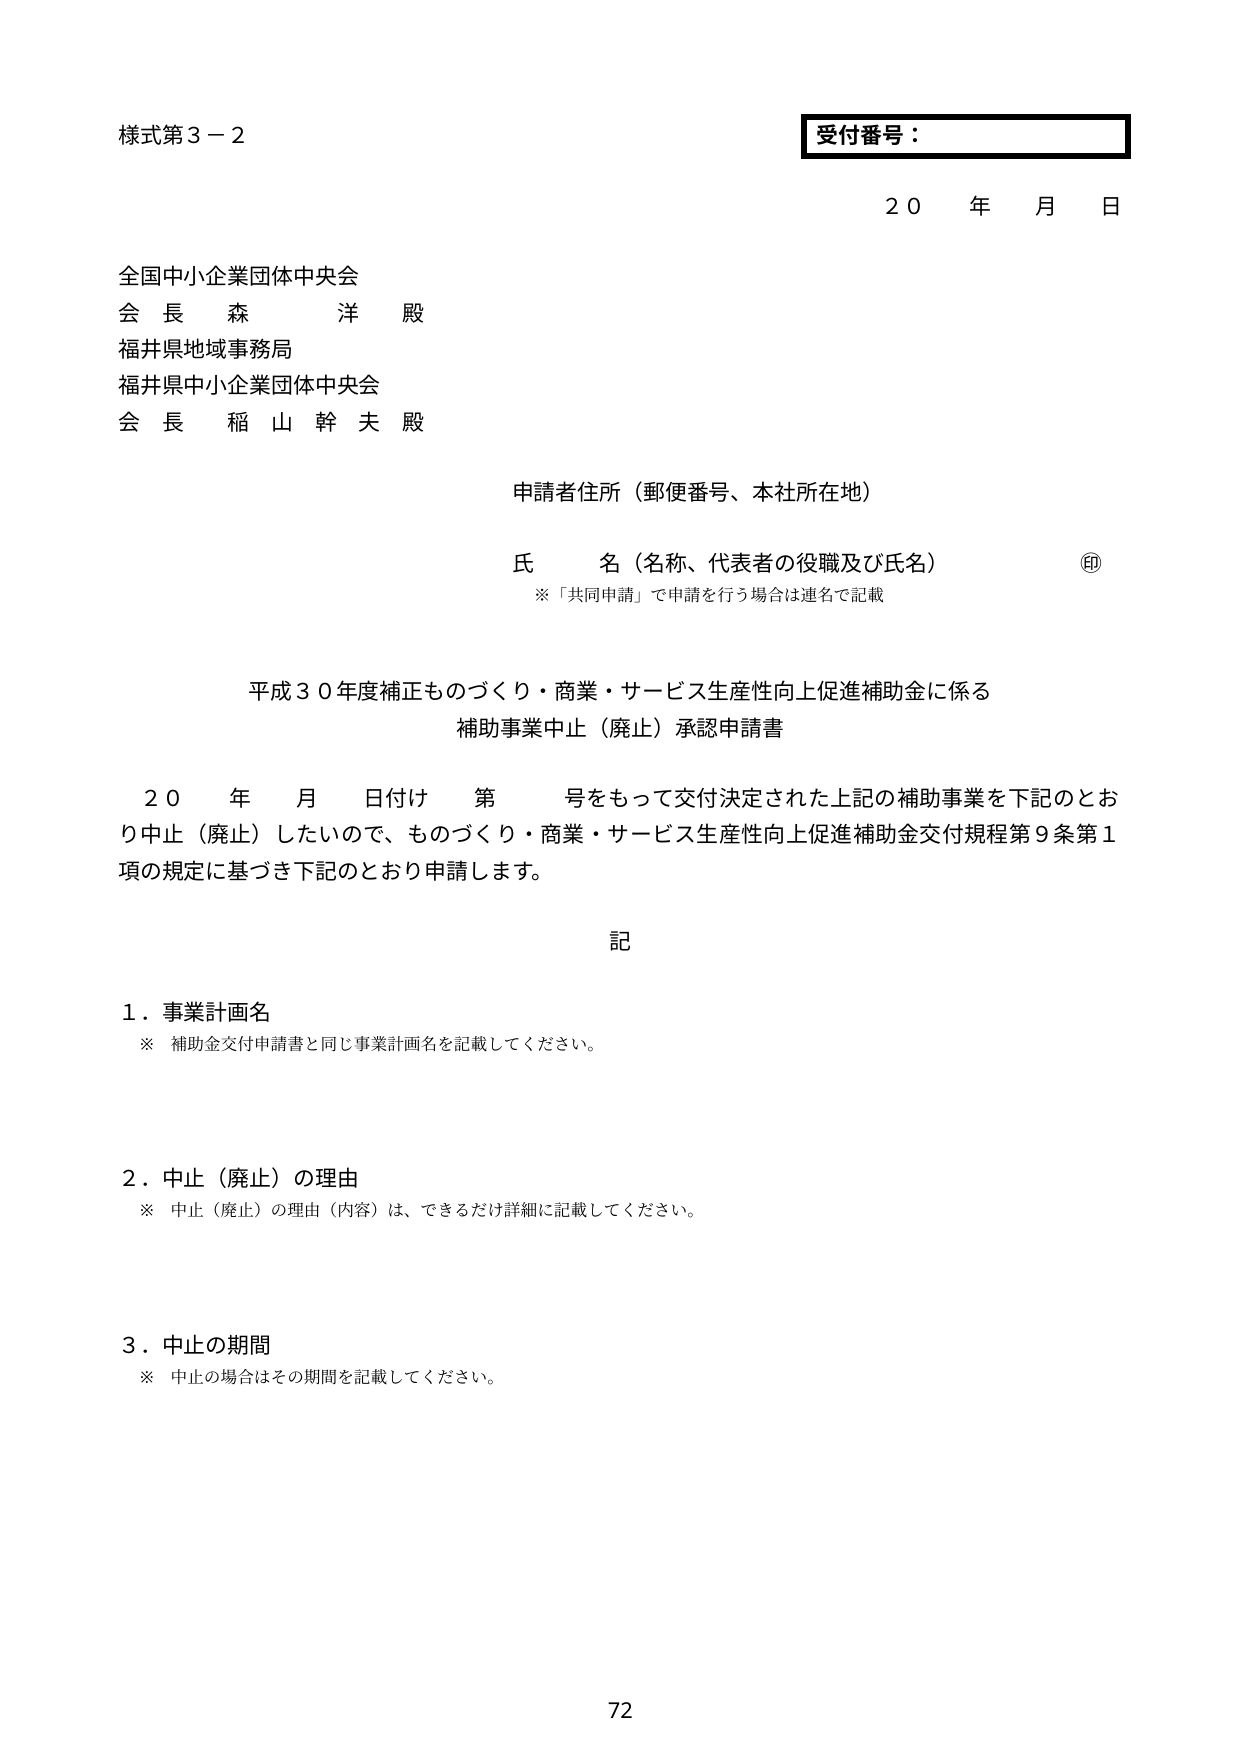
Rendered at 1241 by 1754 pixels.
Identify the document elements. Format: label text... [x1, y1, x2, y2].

text 福井県中小企業団体中央会 [118, 368, 1122, 400]
text 記 [118, 924, 1122, 956]
text 会 長 森 洋 殿 [118, 296, 1122, 327]
text 氏 名（名称、代表者の役職及び氏名） ㊞ [118, 546, 1122, 577]
text 会 長 稲 山 幹 夫 殿 [118, 404, 1122, 436]
text 全国中小企業団体中央会 [118, 259, 1122, 291]
text 様式第３－２ [118, 118, 801, 150]
text ※ 中止の場合はその期間を記載してください。 [140, 1364, 1122, 1388]
text ※「共同申請」で申請を行う場合は連名で記載 [118, 582, 1122, 606]
text １．事業計画名 [118, 995, 1122, 1027]
text ２．中止（廃止）の理由 [118, 1161, 1122, 1193]
text 補助事業中止（廃止）承認申請書 [118, 711, 1122, 742]
text ※ 補助金交付申請書と同じ事業計画名を記載してください。 [140, 1031, 1122, 1055]
text 申請者住所（郵便番号、本社所在地） [118, 475, 1122, 507]
text 福井県地域事務局 [118, 332, 1122, 363]
text 平成３０年度補正ものづくり・商業・サービス生産性向上促進補助金に係る [118, 674, 1122, 706]
text ２０ 年 月 日 [118, 189, 1122, 220]
text ３．中止の期間 [118, 1328, 1122, 1359]
text ２０ 年 月 日付け 第 号をもって交付決定された上記の補助事業を下記のとおり中止（廃止）したいので、ものづくり・商業・サービス生産性向上促進補助金交付規程第９条第１項の規定に基づき下記のとおり申請します。 [118, 781, 1122, 886]
text ※ 中止（廃止）の理由（内容）は、できるだけ詳細に記載してください。 [140, 1198, 1122, 1222]
